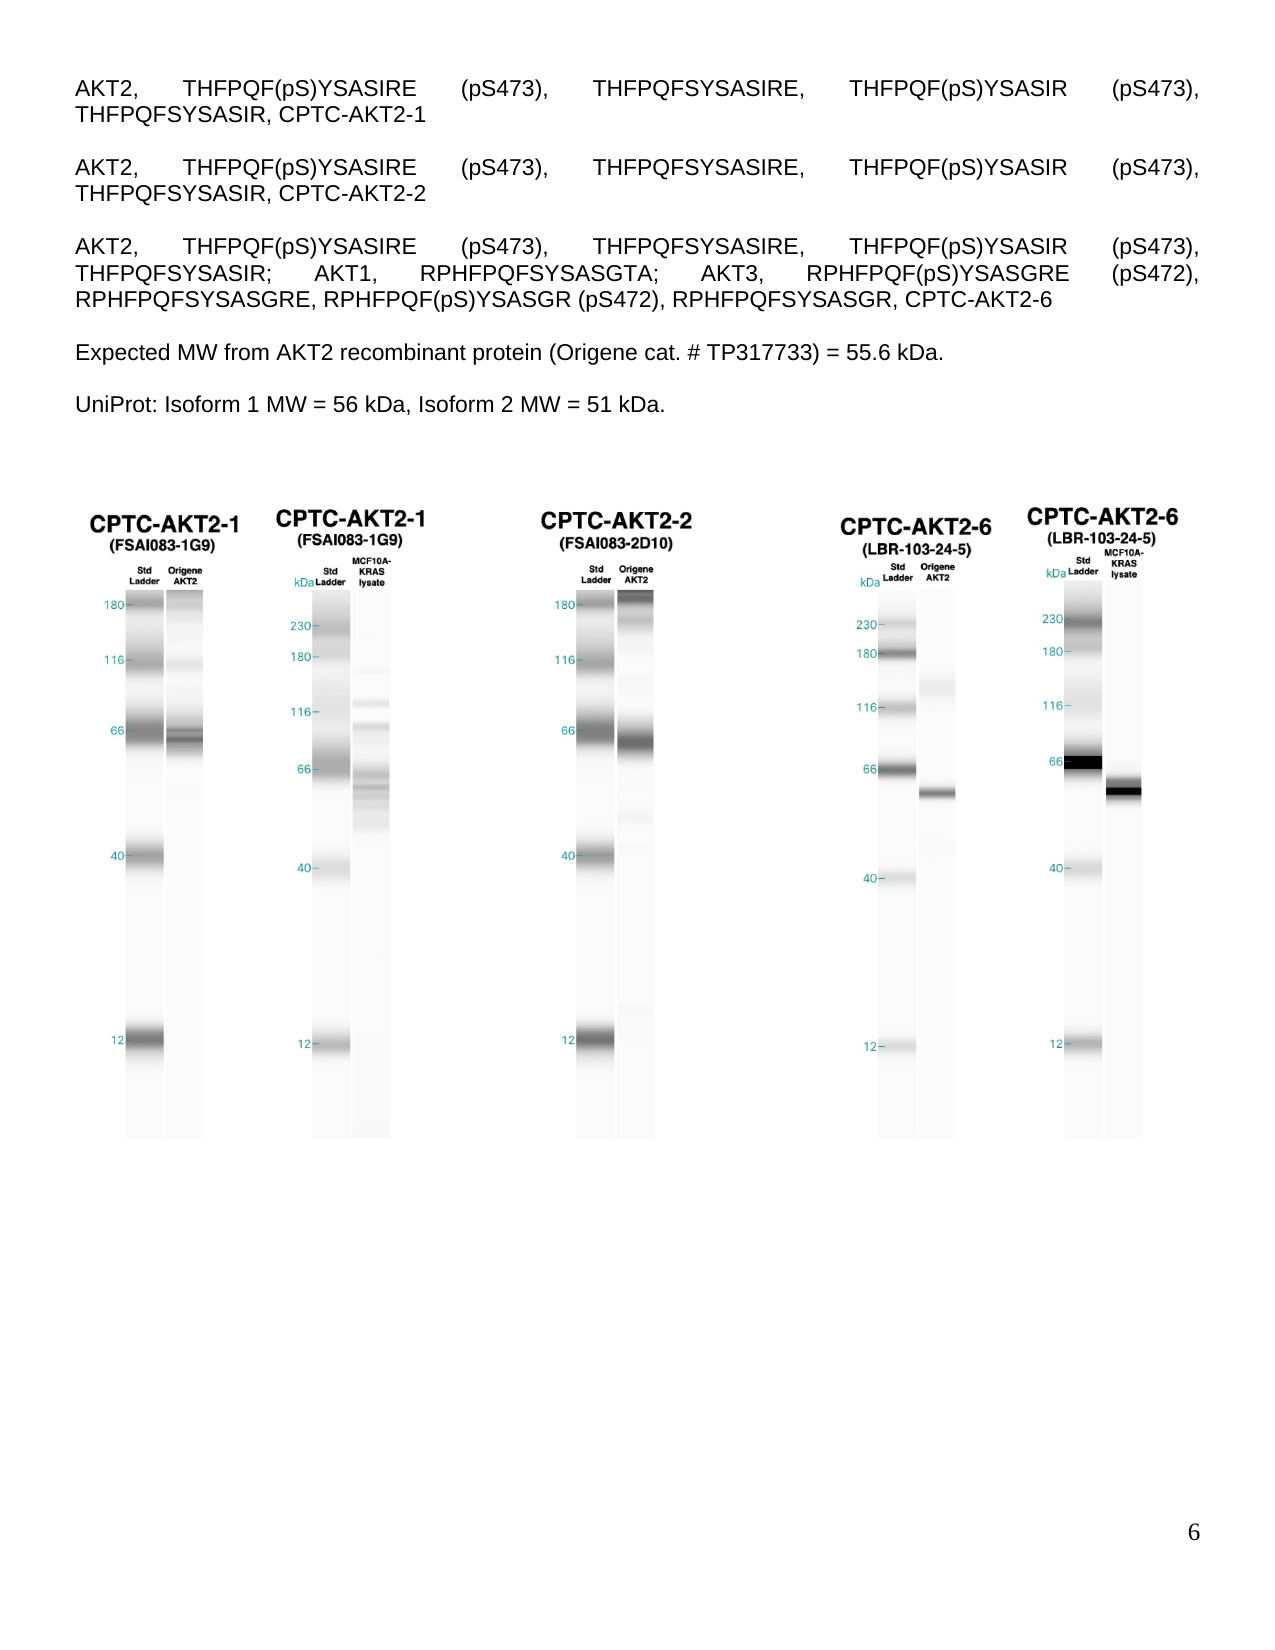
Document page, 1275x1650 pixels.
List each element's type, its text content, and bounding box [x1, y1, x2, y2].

text Expected MW from AKT2 recombinant protein (Origene cat. # TP317733) = 55.6 kDa. [75, 338, 1200, 365]
picture [1011, 496, 1192, 1144]
picture [261, 502, 442, 1144]
text UniProt: Isoform 1 MW = 56 kDa, Isoform 2 MW = 51 kDa. [75, 391, 1200, 418]
text AKT2, THFPQF(pS)YSASIRE (pS473), THFPQFSYSASIRE, THFPQF(pS)YSASIR (pS473), THFPQFSYSASIR, CPTC-AKT2-1 [75, 75, 1200, 128]
picture [525, 502, 706, 1144]
text AKT2, THFPQF(pS)YSASIRE (pS473), THFPQFSYSASIRE, THFPQF(pS)YSASIR (pS473), THFPQFSYSASIR; AKT1, RPHFPQFSYSASGTA; AKT3, RPHFPQF(pS)YSASGRE (pS472), RPHFPQFSYSASGRE, RPHFPQF(pS)YSASGR (pS472), RPHFPQFSYSASGR, CPTC-AKT2-6 [75, 233, 1200, 312]
picture [75, 502, 256, 1144]
picture [825, 502, 1006, 1144]
text AKT2, THFPQF(pS)YSASIRE (pS473), THFPQFSYSASIRE, THFPQF(pS)YSASIR (pS473), THFPQFSYSASIR, CPTC-AKT2-2 [75, 154, 1200, 207]
